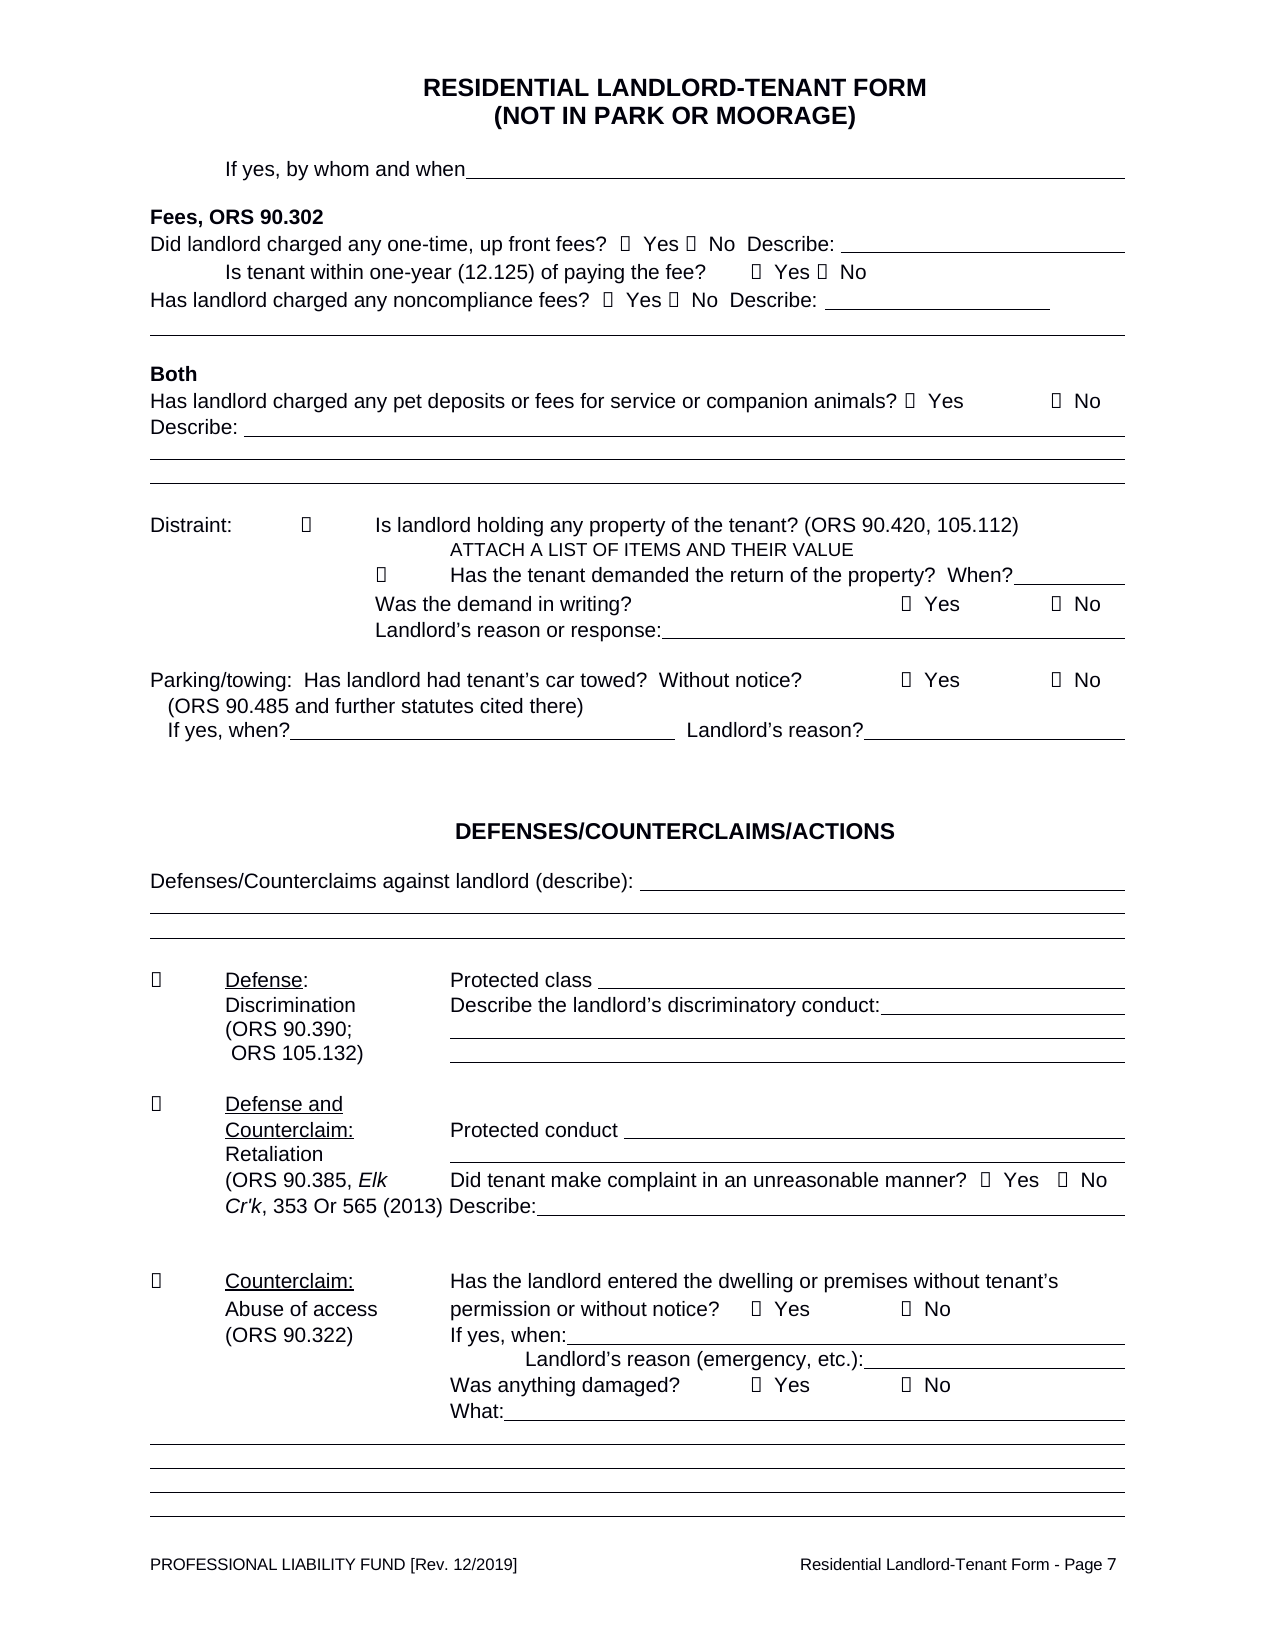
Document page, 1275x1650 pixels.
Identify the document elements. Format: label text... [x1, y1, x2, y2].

text Fees, ORS 90.302 [150, 205, 1200, 229]
text Has landlord charged any noncompliance fees?  Yes  No Describe: [150, 286, 1200, 314]
text Landlord’s reason (emergency, etc.): [150, 1347, 1200, 1371]
text (ORS 90.390; [150, 1017, 1200, 1041]
text Defenses/Counterclaims against landlord (describe): [150, 869, 1200, 893]
text Distraint:  Is landlord holding any property of the tenant? (ORS 90.420, 105.112) [150, 511, 1200, 539]
text Has landlord charged any pet deposits or fees for service or companion animals?  Yes  No [150, 386, 1200, 414]
text  Has the tenant demanded the return of the property? When? [150, 561, 1200, 589]
text  Counterclaim: Has the landlord entered the dwelling or premises without tenant’s [150, 1266, 1200, 1294]
text ATTACH A LIST OF ITEMS AND THEIR VALUE [150, 539, 1200, 561]
text Landlord’s reason or response: [150, 617, 1200, 641]
text Retaliation [150, 1141, 1200, 1165]
text If yes, when? Landlord’s reason? [150, 718, 1200, 742]
text What: [150, 1399, 1200, 1423]
text Was anything damaged?  Yes  No [150, 1371, 1200, 1399]
text Counterclaim: Protected conduct [150, 1117, 1200, 1141]
text Describe: [150, 414, 1200, 438]
text Discrimination Describe the landlord’s discriminatory conduct: [150, 993, 1200, 1017]
text ORS 105.132) [150, 1041, 1200, 1065]
text Was the demand in writing?  Yes  No [150, 589, 1200, 617]
text Is tenant within one-year (12.125) of paying the fee?  Yes  No [150, 257, 1200, 286]
text DEFENSES/COUNTERCLAIMS/ACTIONS [150, 818, 1200, 845]
text (ORS 90.385, Elk Did tenant make complaint in an unreasonable manner?  Yes  No [150, 1165, 1200, 1194]
text  Defense: Protected class [150, 965, 1200, 993]
text (ORS 90.322) If yes, when: [150, 1323, 1200, 1347]
text  Defense and [150, 1089, 1200, 1117]
text Parking/towing: Has landlord had tenant’s car towed? Without notice?  Yes  No [150, 665, 1200, 694]
text Cr'k, 353 Or 565 (2013) Describe: [150, 1194, 1200, 1218]
text Did landlord charged any one-time, up front fees?  Yes  No Describe: [150, 229, 1200, 257]
text (ORS 90.485 and further statutes cited there) [150, 694, 1200, 718]
text If yes, by whom and when [150, 157, 1200, 181]
text Abuse of access permission or without notice?  Yes  No [150, 1294, 1200, 1323]
text Both [150, 362, 1200, 386]
